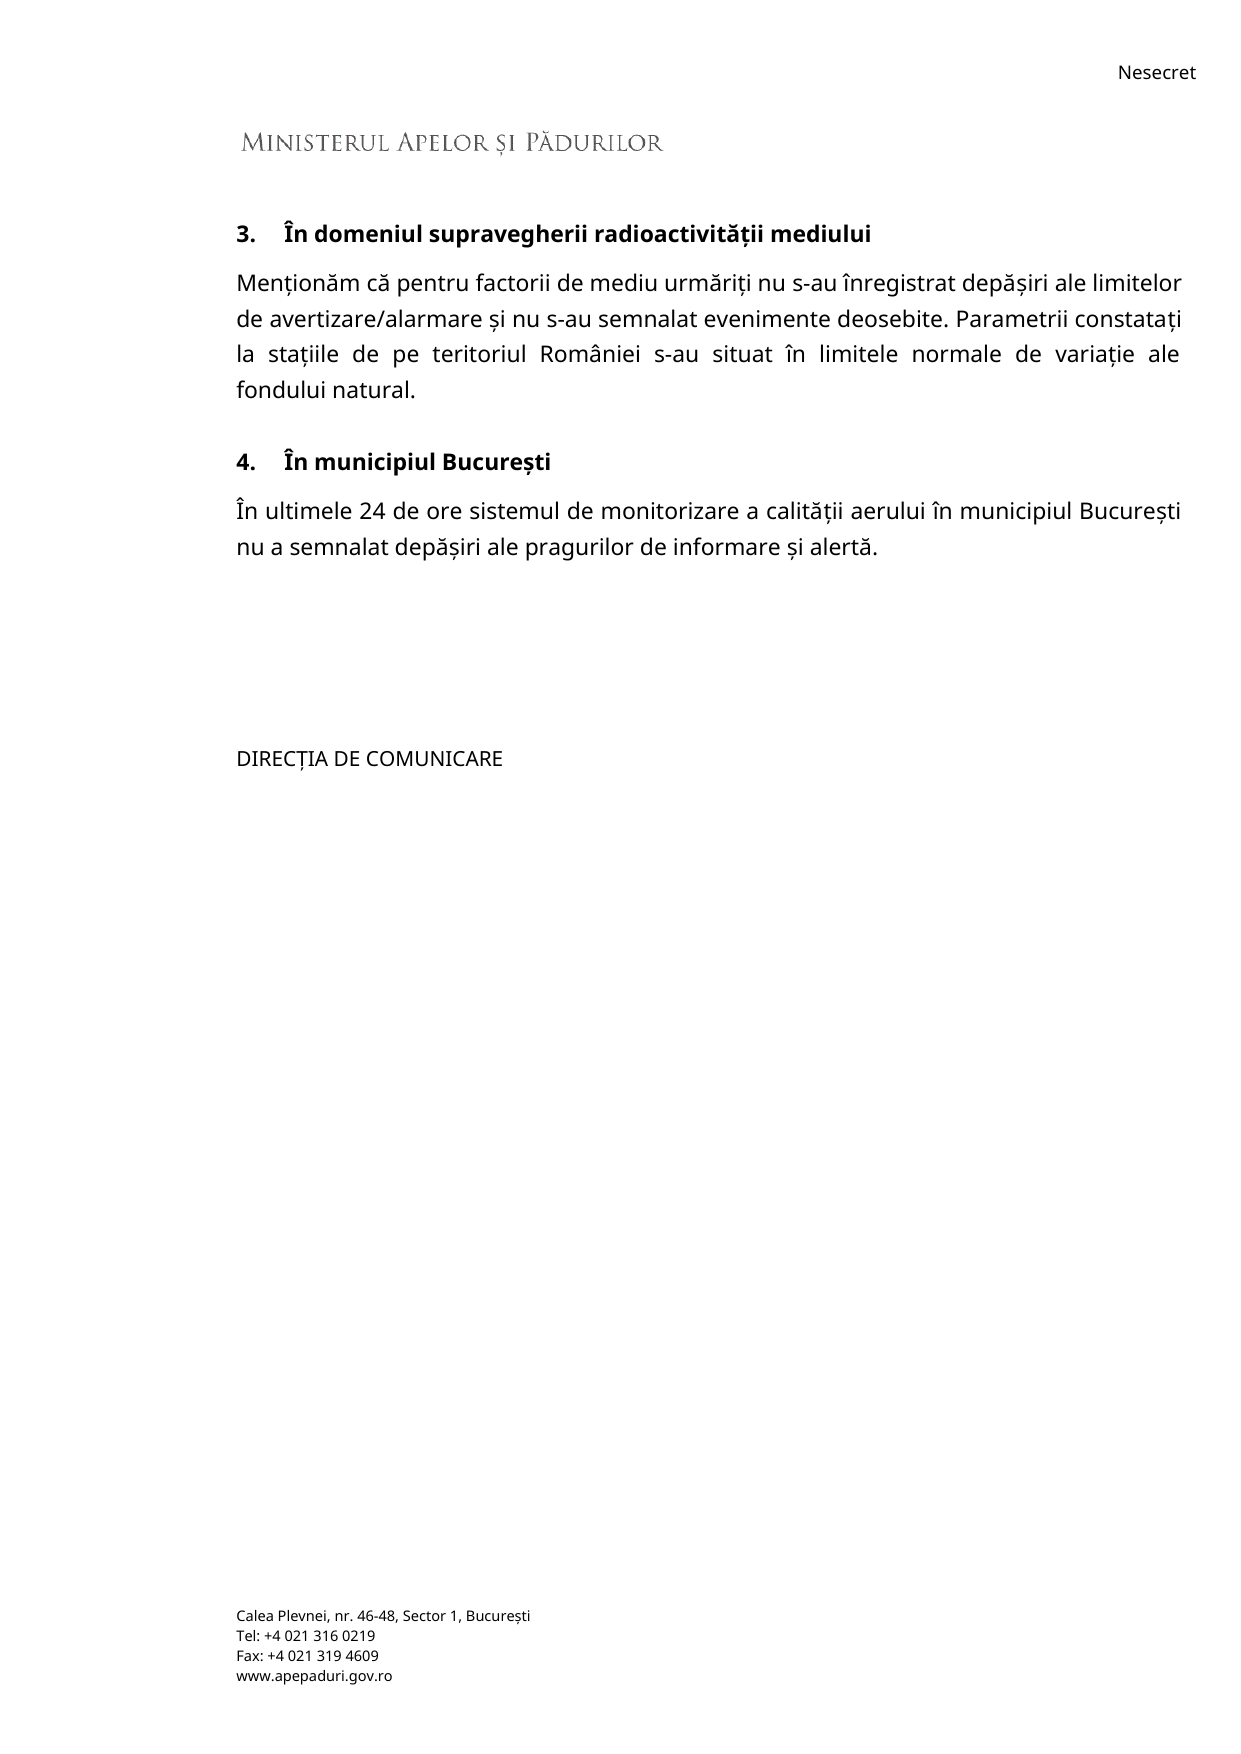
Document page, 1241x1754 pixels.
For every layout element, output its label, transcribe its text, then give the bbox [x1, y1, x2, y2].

text Menționăm că pentru factorii de mediu urmăriți nu s-au înregistrat depăşiri ale limitelor de avertizare/alarmare și nu s-au semnalat evenimente deosebite. Parametrii constataţi la staţiile de pe teritoriul României s-au situat în limitele normale de variație ale fondului natural. [236, 267, 1182, 406]
text În ultimele 24 de ore sistemul de monitorizare a calităţii aerului în municipiul Bucureşti nu a semnalat depăşiri ale pragurilor de informare şi alertă. [236, 495, 1182, 562]
text 3. În domeniul supravegherii radioactivităţii mediului [236, 218, 1182, 249]
picture [236, 84, 668, 202]
text DIRECȚIA DE COMUNICARE [236, 744, 1182, 773]
text 4. În municipiul Bucureşti [236, 446, 1182, 477]
